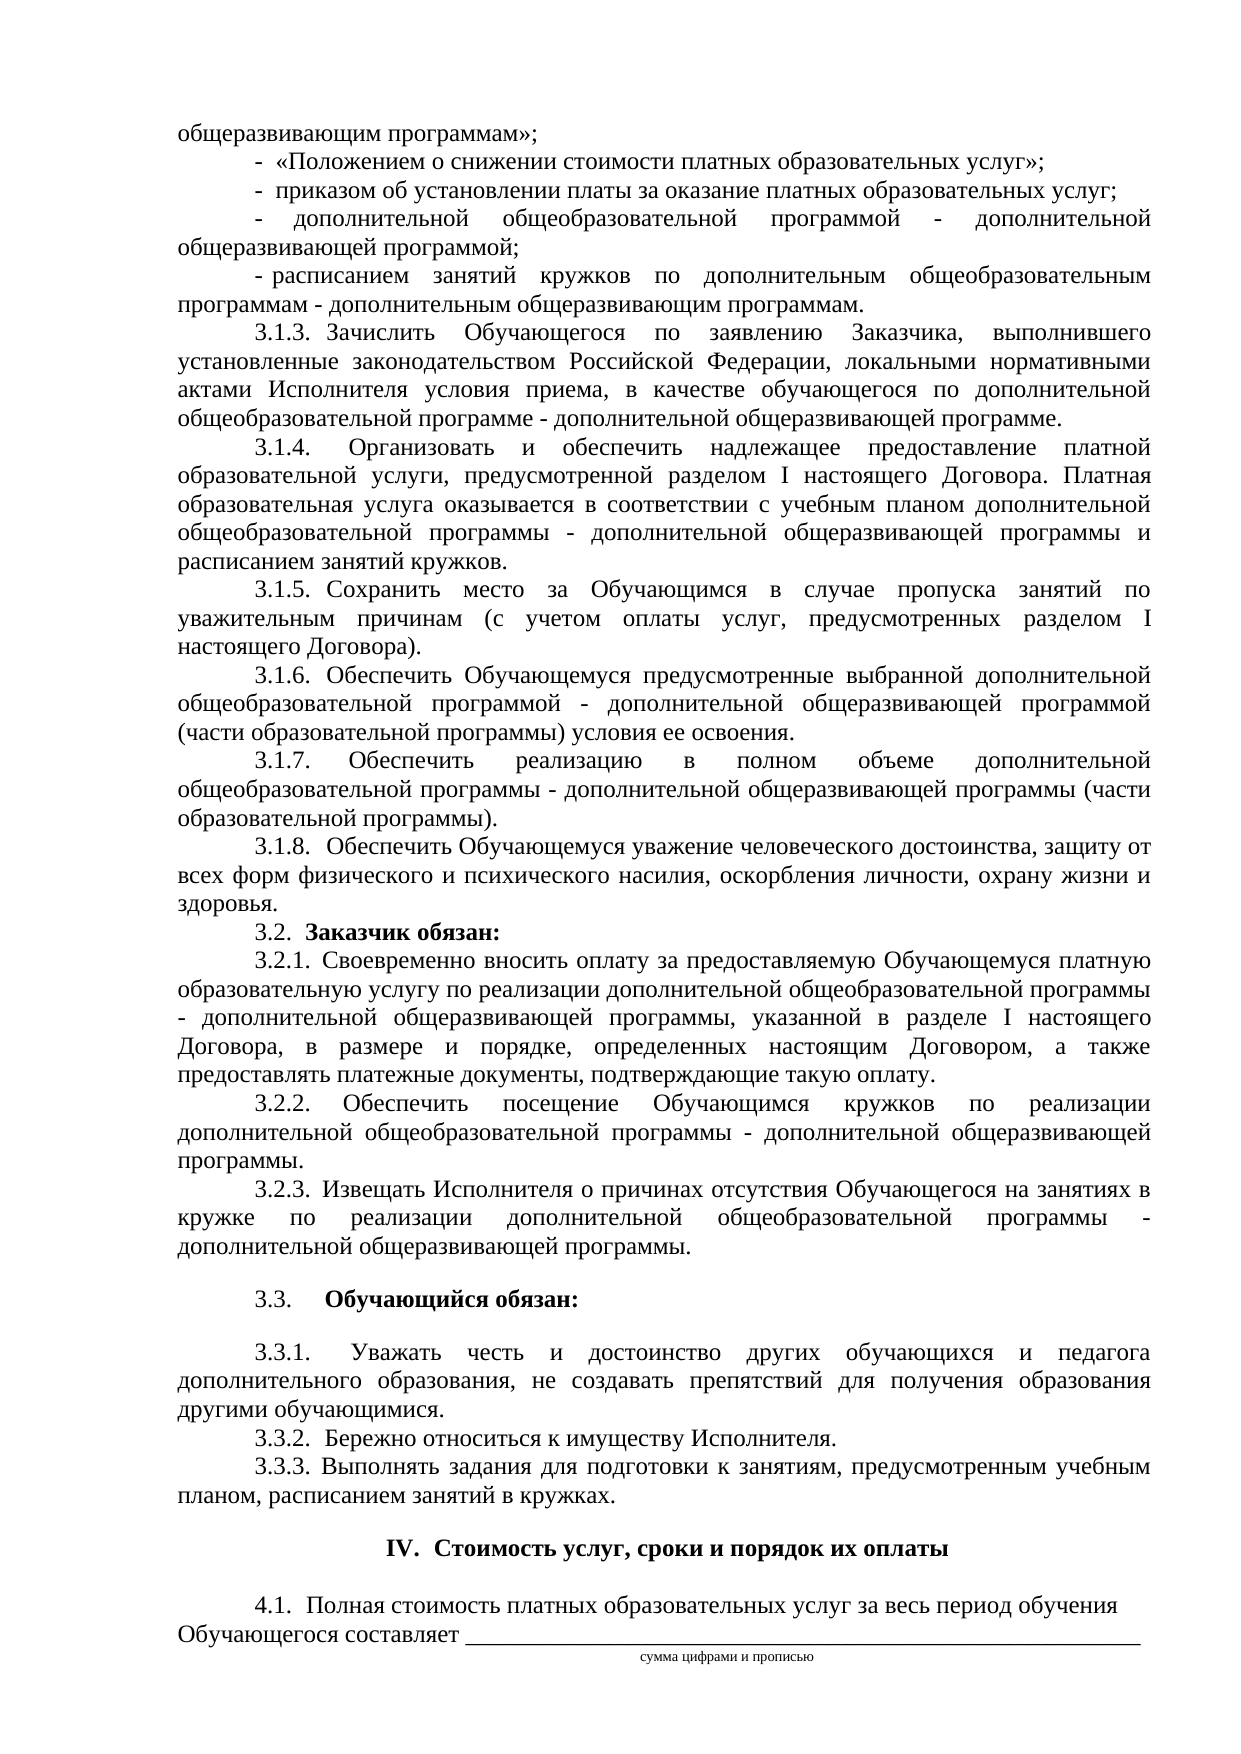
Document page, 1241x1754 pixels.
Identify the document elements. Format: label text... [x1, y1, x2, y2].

text сумма цифрами и прописью [177, 1648, 1152, 1677]
list Уважать честь и достоинство других обучающихся и педагога дополнительного образования, не создавать препятствий для получения образования другими обучающимися. [177, 1338, 1152, 1423]
list Обучающийся обязан: [177, 1288, 1152, 1313]
list Обеспечить Обучающемуся уважение человеческого достоинства, защиту от всех форм физического и психического насилия, оскорбления личности, охрану жизни и здоровья. [177, 832, 1152, 917]
list Полная стоимость платных образовательных услуг за весь период обучения [177, 1591, 1152, 1619]
list Сохранить место за Обучающимся в случае пропуска занятий по уважительным причинам (с учетом оплаты услуг, предусмотренных разделом I настоящего Договора). [177, 575, 1152, 660]
list приказом об установлении платы за оказание платных образовательных услуг; [177, 175, 1152, 204]
list Заказчик обязан: [177, 917, 1152, 946]
list Обеспечить Обучающемуся предусмотренные выбранной дополнительной общеобразовательной программой - дополнительной общеразвивающей программой (части образовательной программы) условия ее освоения. [177, 660, 1152, 746]
list Выполнять задания для подготовки к занятиям, предусмотренным учебным планом, расписанием занятий в кружках. [177, 1452, 1152, 1509]
list дополнительной общеобразовательной программой - дополнительной общеразвивающей программой; [177, 204, 1152, 261]
list Зачислить Обучающегося по заявлению Заказчика, выполнившего установленные законодательством Российской Федерации, локальными нормативными актами Исполнителя условия приема, в качестве обучающегося по дополнительной общеобразовательной программе - дополнительной общеразвивающей программе. [177, 318, 1152, 432]
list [177, 118, 1152, 147]
list Обеспечить реализацию в полном объеме дополнительной общеобразовательной программы - дополнительной общеразвивающей программы (части образовательной программы). [177, 746, 1152, 832]
text Обучающегося составляет ______________________________________________________ [177, 1619, 1152, 1648]
list Извещать Исполнителя о причинах отсутствия Обучающегося на занятиях в кружке по реализации дополнительной общеобразовательной программы - дополнительной общеразвивающей программы. [177, 1174, 1152, 1260]
list Стоимость услуг, сроки и порядок их оплаты [386, 1534, 1152, 1562]
list Бережно относиться к имуществу Исполнителя. [177, 1423, 1152, 1452]
list Своевременно вносить оплату за предоставляемую Обучающемуся платную образовательную услугу по реализации дополнительной общеобразовательной программы - дополнительной общеразвивающей программы, указанной в разделе I настоящего Договора, в размере и порядке, определенных настоящим Договором, а также предоставлять платежные документы, подтверждающие такую оплату. [177, 946, 1152, 1088]
list Обеспечить посещение Обучающимся кружков по реализации дополнительной общеобразовательной программы - дополнительной общеразвивающей программы. [177, 1088, 1152, 1174]
list «Положением о снижении стоимости платных образовательных услуг»; [177, 147, 1152, 175]
list Организовать и обеспечить надлежащее предоставление платной образовательной услуги, предусмотренной разделом I настоящего Договора. Платная образовательная услуга оказывается в соответствии с учебным планом дополнительной общеобразовательной программы - дополнительной общеразвивающей программы и расписанием занятий кружков. [177, 432, 1152, 575]
list расписанием занятий кружков по дополнительным общеобразовательным программам - дополнительным общеразвивающим программам. [177, 261, 1152, 318]
